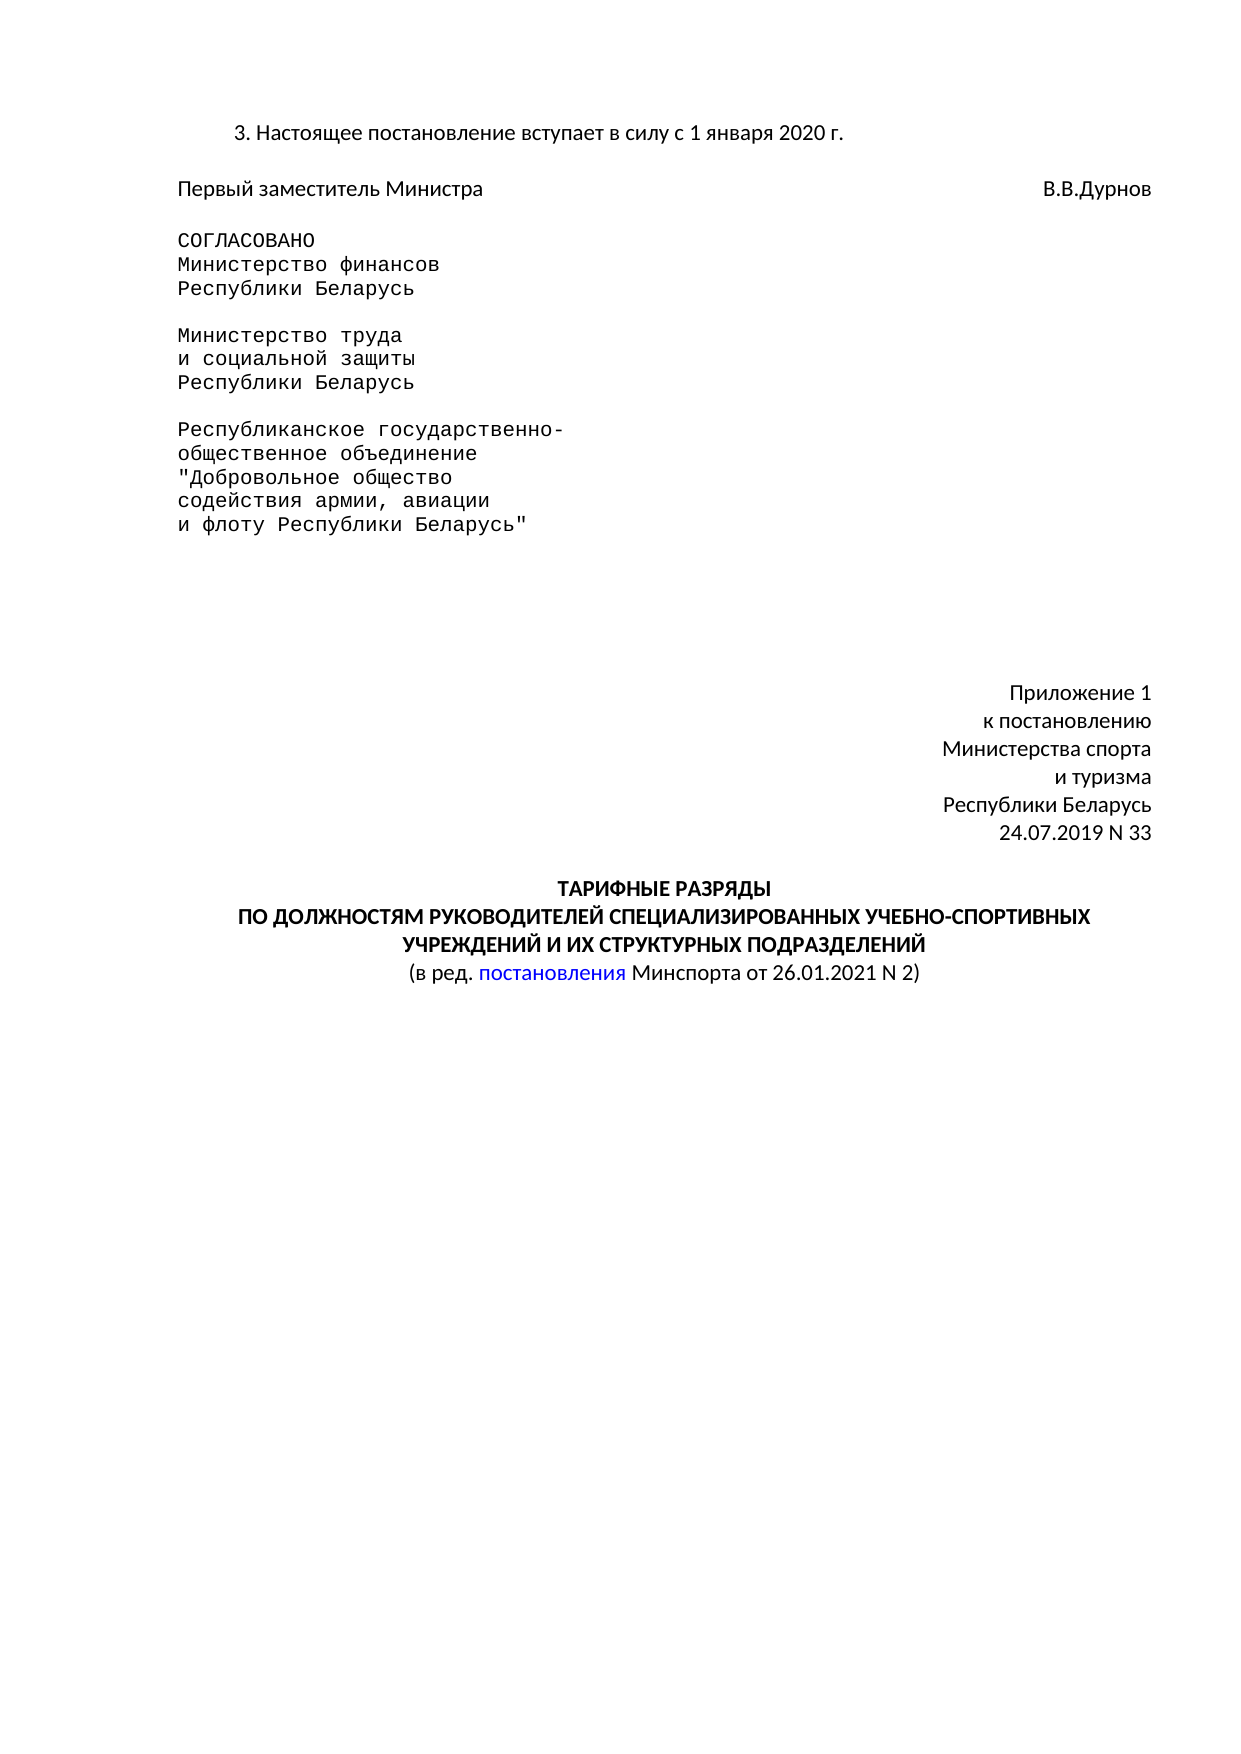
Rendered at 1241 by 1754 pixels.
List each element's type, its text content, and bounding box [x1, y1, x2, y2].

text и флоту Республики Беларусь" [177, 514, 1152, 538]
title ТАРИФНЫЕ РАЗРЯДЫ [177, 874, 1152, 902]
text Министерство финансов [177, 254, 1152, 277]
text к постановлению [177, 706, 1152, 734]
text 3. Настоящее постановление вступает в силу с 1 января 2020 г. [177, 118, 1152, 146]
text Министерства спорта [177, 734, 1152, 762]
title ПО ДОЛЖНОСТЯМ РУКОВОДИТЕЛЕЙ СПЕЦИАЛИЗИРОВАННЫХ УЧЕБНО-СПОРТИВНЫХ УЧРЕЖДЕНИЙ И ИХ СТРУКТУРНЫХ ПОДРАЗДЕЛЕНИЙ [177, 902, 1152, 958]
text Республики Беларусь [177, 372, 1152, 396]
text Приложение 1 [177, 678, 1152, 706]
text общественное объединение [177, 443, 1152, 467]
text Республиканское государственно- [177, 419, 1152, 443]
text СОГЛАСОВАНО [177, 230, 1152, 254]
text "Добровольное общество [177, 467, 1152, 490]
table_header Первый заместитель Министра [177, 174, 664, 202]
text Республики Беларусь [177, 277, 1152, 301]
text и туризма [177, 762, 1152, 790]
text Республики Беларусь [177, 790, 1152, 818]
text Министерство труда [177, 325, 1152, 348]
text содействия армии, авиации [177, 490, 1152, 514]
text 24.07.2019 N 33 [177, 818, 1152, 846]
text (в ред. постановления Минспорта от 26.01.2021 N 2) [177, 958, 1152, 986]
text и социальной защиты [177, 348, 1152, 372]
table_header В.В.Дурнов [664, 174, 1152, 202]
